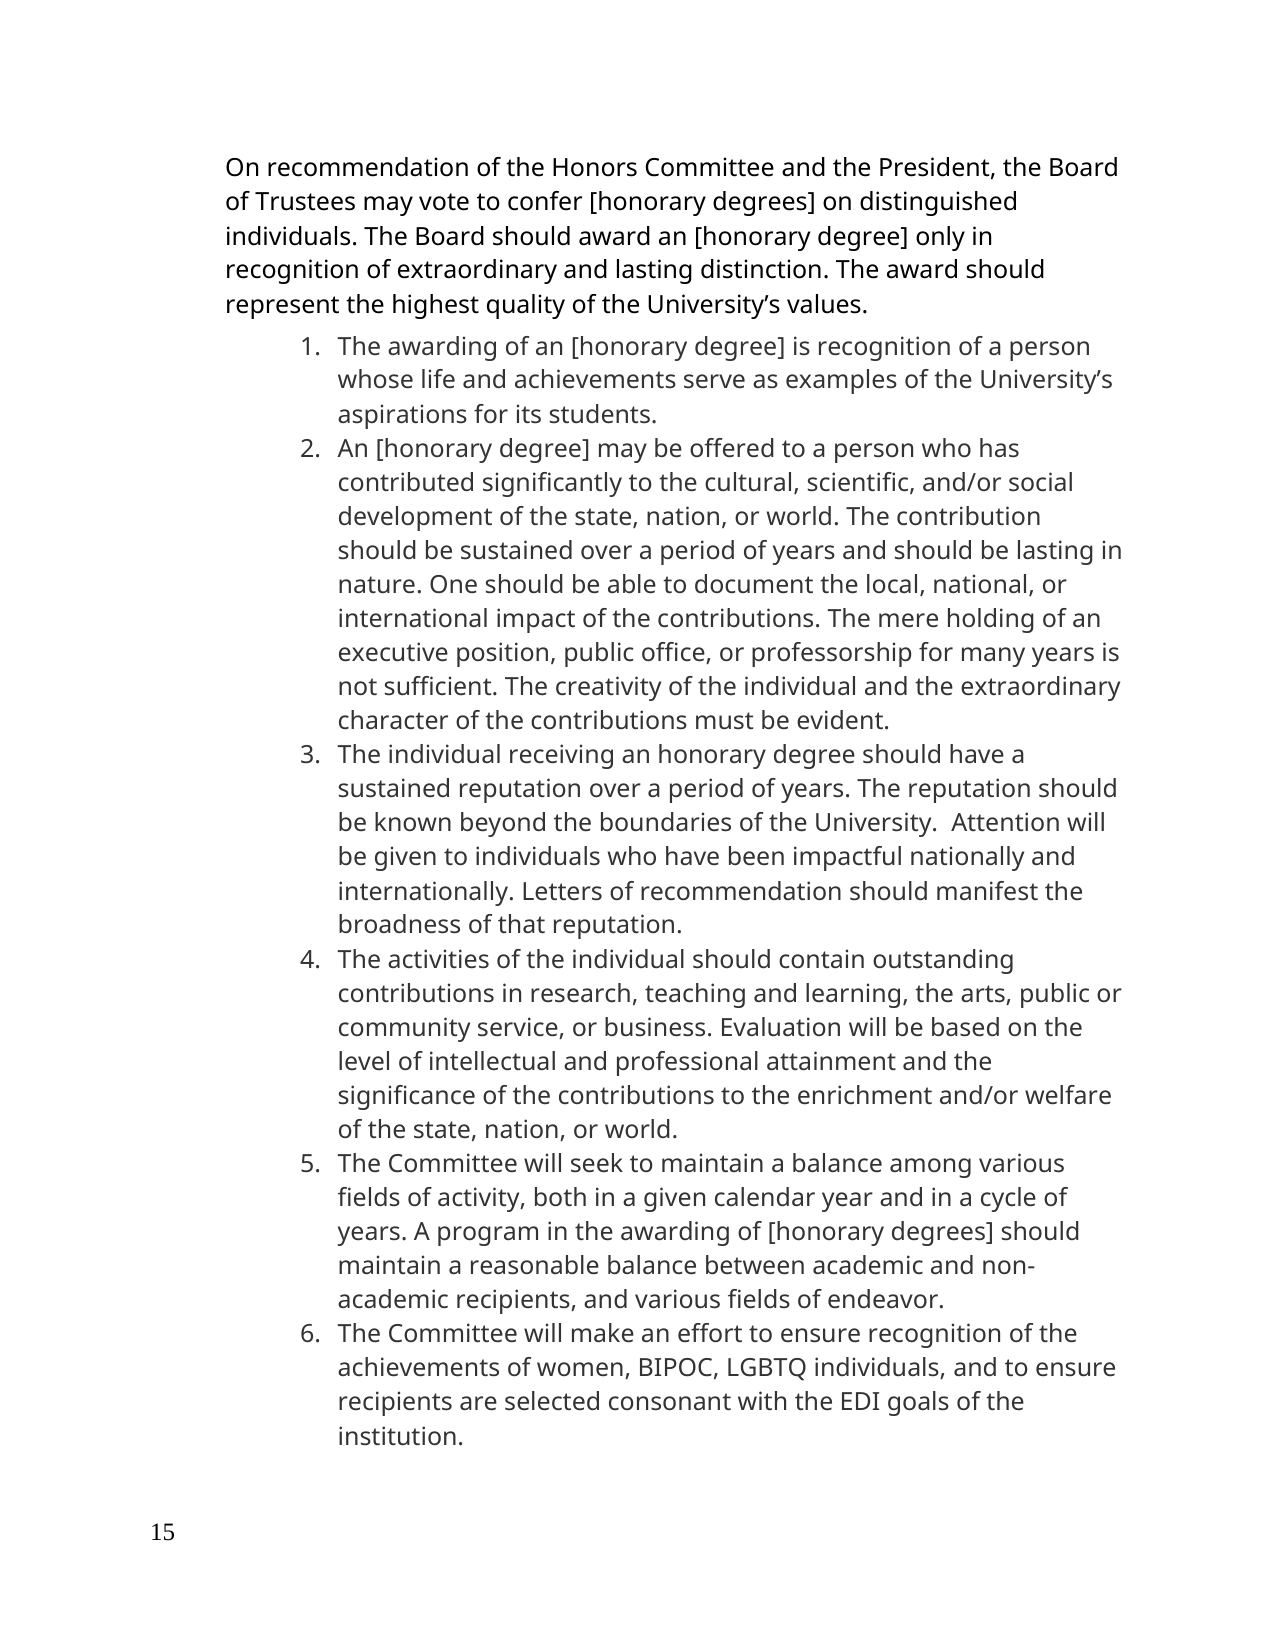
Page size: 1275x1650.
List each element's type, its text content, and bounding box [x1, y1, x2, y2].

list Life’s work represents the highest values of the University of Utah’s identity, and its mission to advance research and scholarship. [412, 709, 1125, 812]
list Lifetime, this work should be recognized toward the later stages of the person’s career. Thus, it is intended to represent a lifetime of extraordinary achievement. [412, 841, 1125, 943]
list Significance, for recognition by the University of Utah, in the form of an association or relationship with the University or a valued relationship between the individual’s achievements and the mission of the University of Utah. [412, 510, 1125, 680]
list An honorary degree should be awarded to an outstanding individual who satisfies one or more of the following criteria: [356, 281, 1125, 349]
list Eminence, throughout one’s career, in some field of scholarship or scholarly advancement, business innovation, and/or community impact; and [412, 379, 1125, 481]
list The awarding of an [honorary degree] is recognition of a person whose life and achievements serve as examples of the University’s aspirations for its students. [300, 1268, 1125, 1370]
text Possible language associated with the conference of an honorary degree could be as follows: [225, 972, 1125, 1040]
text Suggestions were made to outline more explicitly who should be eligible for the distinction of an honorary degree. Some of the recommendations are as follows: [262, 150, 1125, 252]
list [300, 1370, 1125, 1472]
text On recommendation of the Honors Committee and the President, the Board of Trustees may vote to confer [honorary degrees] on distinguished individuals. The Board should award an [honorary degree] only in recognition of extraordinary and lasting distinction. The award should represent the highest quality of the University’s values. [225, 1090, 1125, 1260]
